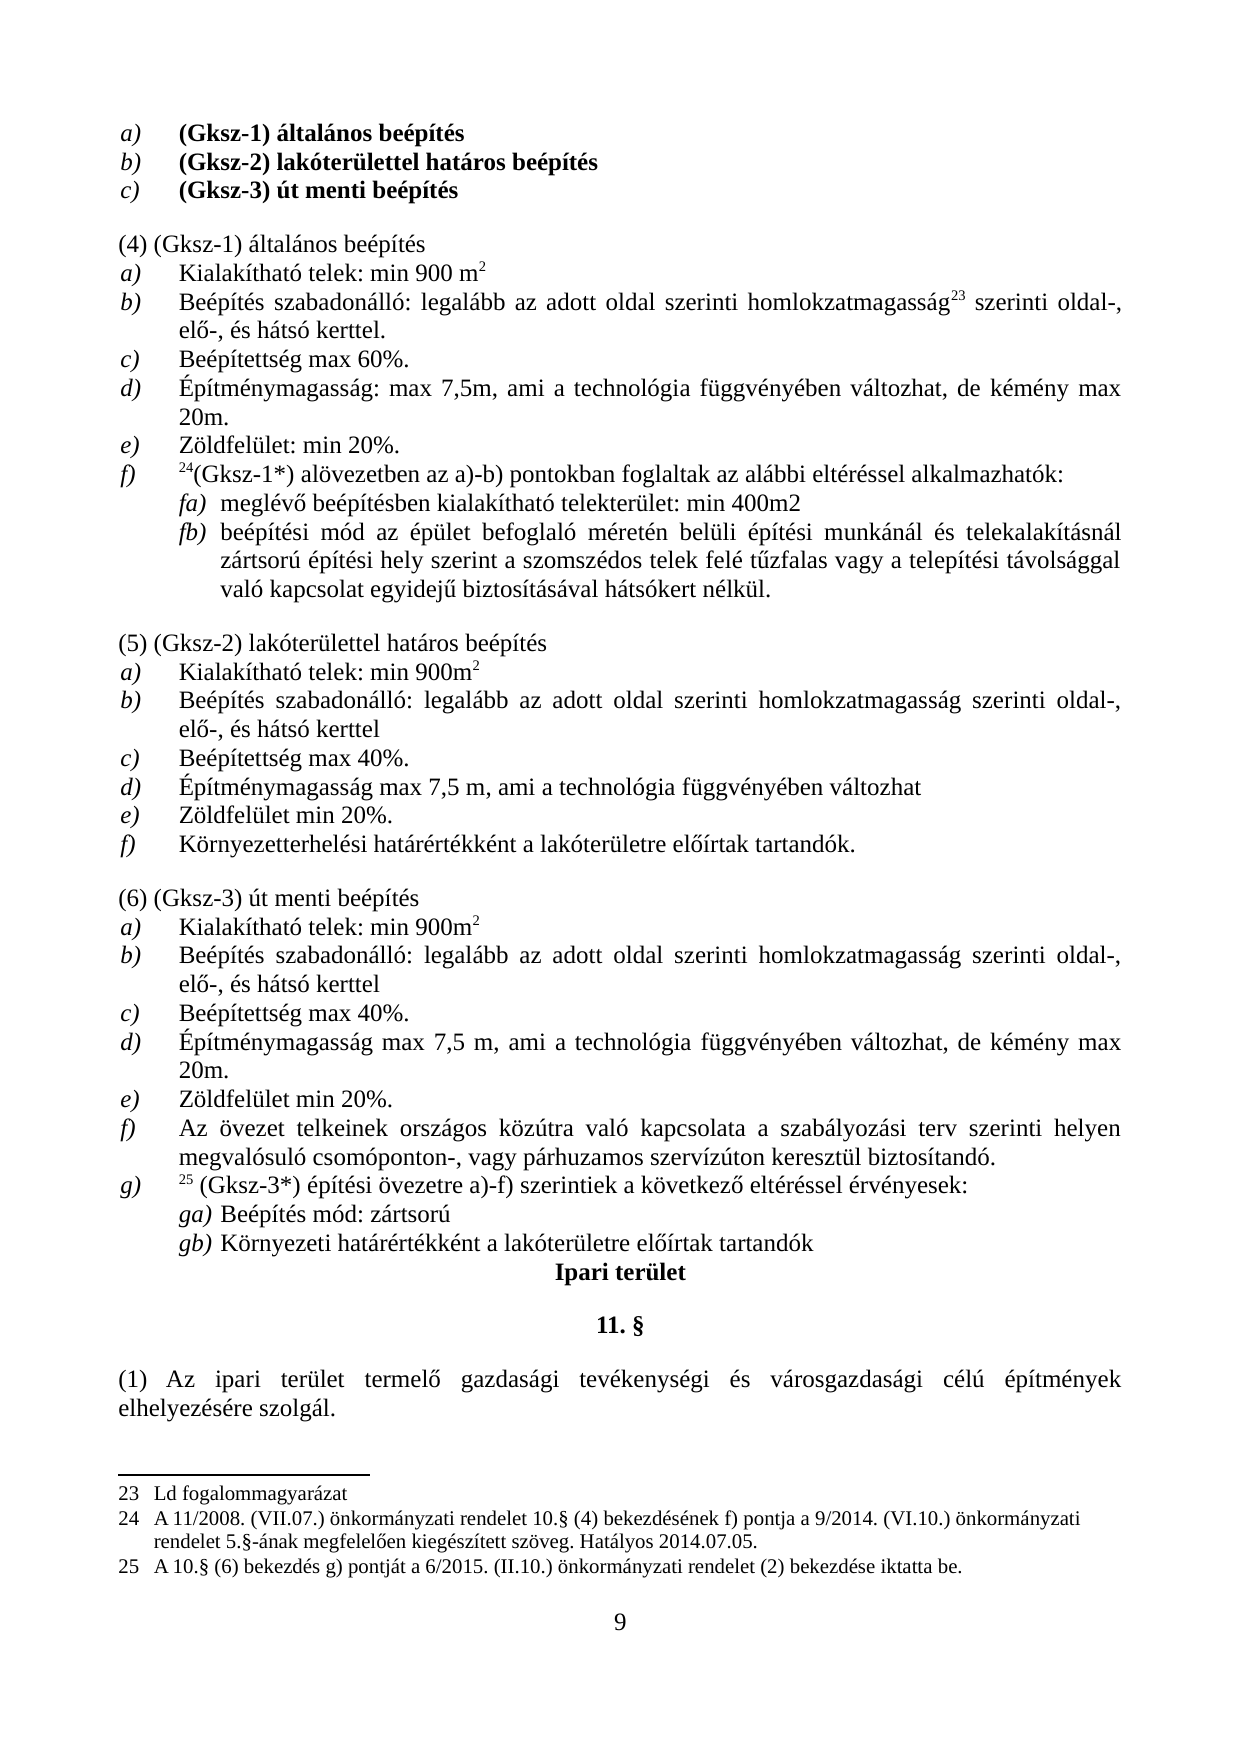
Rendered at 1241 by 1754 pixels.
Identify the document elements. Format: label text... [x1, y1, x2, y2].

text gb) Környezeti határértékként a lakóterületre előírtak tartandók [178, 1228, 1122, 1257]
text c) Beépítettség max 60%. [120, 344, 1122, 373]
text a) Kialakítható telek: min 900m2 [120, 912, 1122, 941]
text b) Beépítés szabadonálló: legalább az adott oldal szerinti homlokzatmagasság szerinti oldal-, elő-, és hátsó kerttel [120, 941, 1122, 998]
text (4) (Gksz-1) általános beépítés [118, 229, 1122, 258]
text ga) Beépítés mód: zártsorú [178, 1199, 1122, 1228]
text c) Beépítettség max 40%. [120, 998, 1122, 1027]
text Ipari terület [118, 1257, 1122, 1286]
text e) Zöldfelület min 20%. [120, 801, 1122, 829]
text c) Beépítettség max 40%. [120, 743, 1122, 772]
text fa) meglévő beépítésben kialakítható telekterület: min 400m2 [178, 488, 1122, 517]
text f) Az övezet telkeinek országos közútra való kapcsolata a szabályozási terv szerinti helyen megvalósuló csomóponton-, vagy párhuzamos szervízúton keresztül biztosítandó. [120, 1113, 1122, 1171]
text b) (Gksz-2) lakóterülettel határos beépítés [120, 147, 1122, 176]
text (1) Az ipari terület termelő gazdasági tevékenységi és városgazdasági célú építmények elhelyezésére szolgál. [118, 1364, 1122, 1422]
text a) Kialakítható telek: min 900m2 [120, 657, 1122, 686]
text a) (Gksz-1) általános beépítés [120, 118, 1122, 147]
text f) Környezetterhelési határértékként a lakóterületre előírtak tartandók. [120, 829, 1122, 858]
text d) Építménymagasság max 7,5 m, ami a technológia függvényében változhat, de kémény max 20m. [120, 1027, 1122, 1084]
text f) (Gksz-1*) alövezetben az a)-b) pontokban foglaltak az alábbi eltéréssel alkalmazhatók: [120, 459, 1122, 488]
text d) Építménymagasság max 7,5 m, ami a technológia függvényében változhat [120, 772, 1122, 801]
text (6) (Gksz-3) út menti beépítés [118, 883, 1122, 912]
text c) (Gksz-3) út menti beépítés [120, 176, 1122, 204]
text e) Zöldfelület min 20%. [120, 1084, 1122, 1113]
text d) Építménymagasság: max 7,5m, ami a technológia függvényében változhat, de kémény max 20m. [120, 373, 1122, 431]
text e) Zöldfelület: min 20%. [120, 431, 1122, 459]
text 11. § [118, 1311, 1122, 1339]
text (5) (Gksz-2) lakóterülettel határos beépítés [118, 628, 1122, 657]
text b) Beépítés szabadonálló: legalább az adott oldal szerinti homlokzatmagasság szerinti oldal-, elő-, és hátsó kerttel [120, 686, 1122, 743]
text g) (Gksz-3*) építési övezetre a)-f) szerintiek a következő eltéréssel érvényesek: [120, 1171, 1122, 1199]
text fb) beépítési mód az épület befoglaló méretén belüli építési munkánál és telekalakításnál zártsorú építési hely szerint a szomszédos telek felé tűzfalas vagy a telepítési távolsággal való kapcsolat egyidejű biztosításával hátsókert nélkül. [178, 517, 1122, 603]
text b) Beépítés szabadonálló: legalább az adott oldal szerinti homlokzatmagasság szerinti oldal-, elő-, és hátsó kerttel. [120, 287, 1122, 344]
text a) Kialakítható telek: min 900 m2 [120, 258, 1122, 287]
